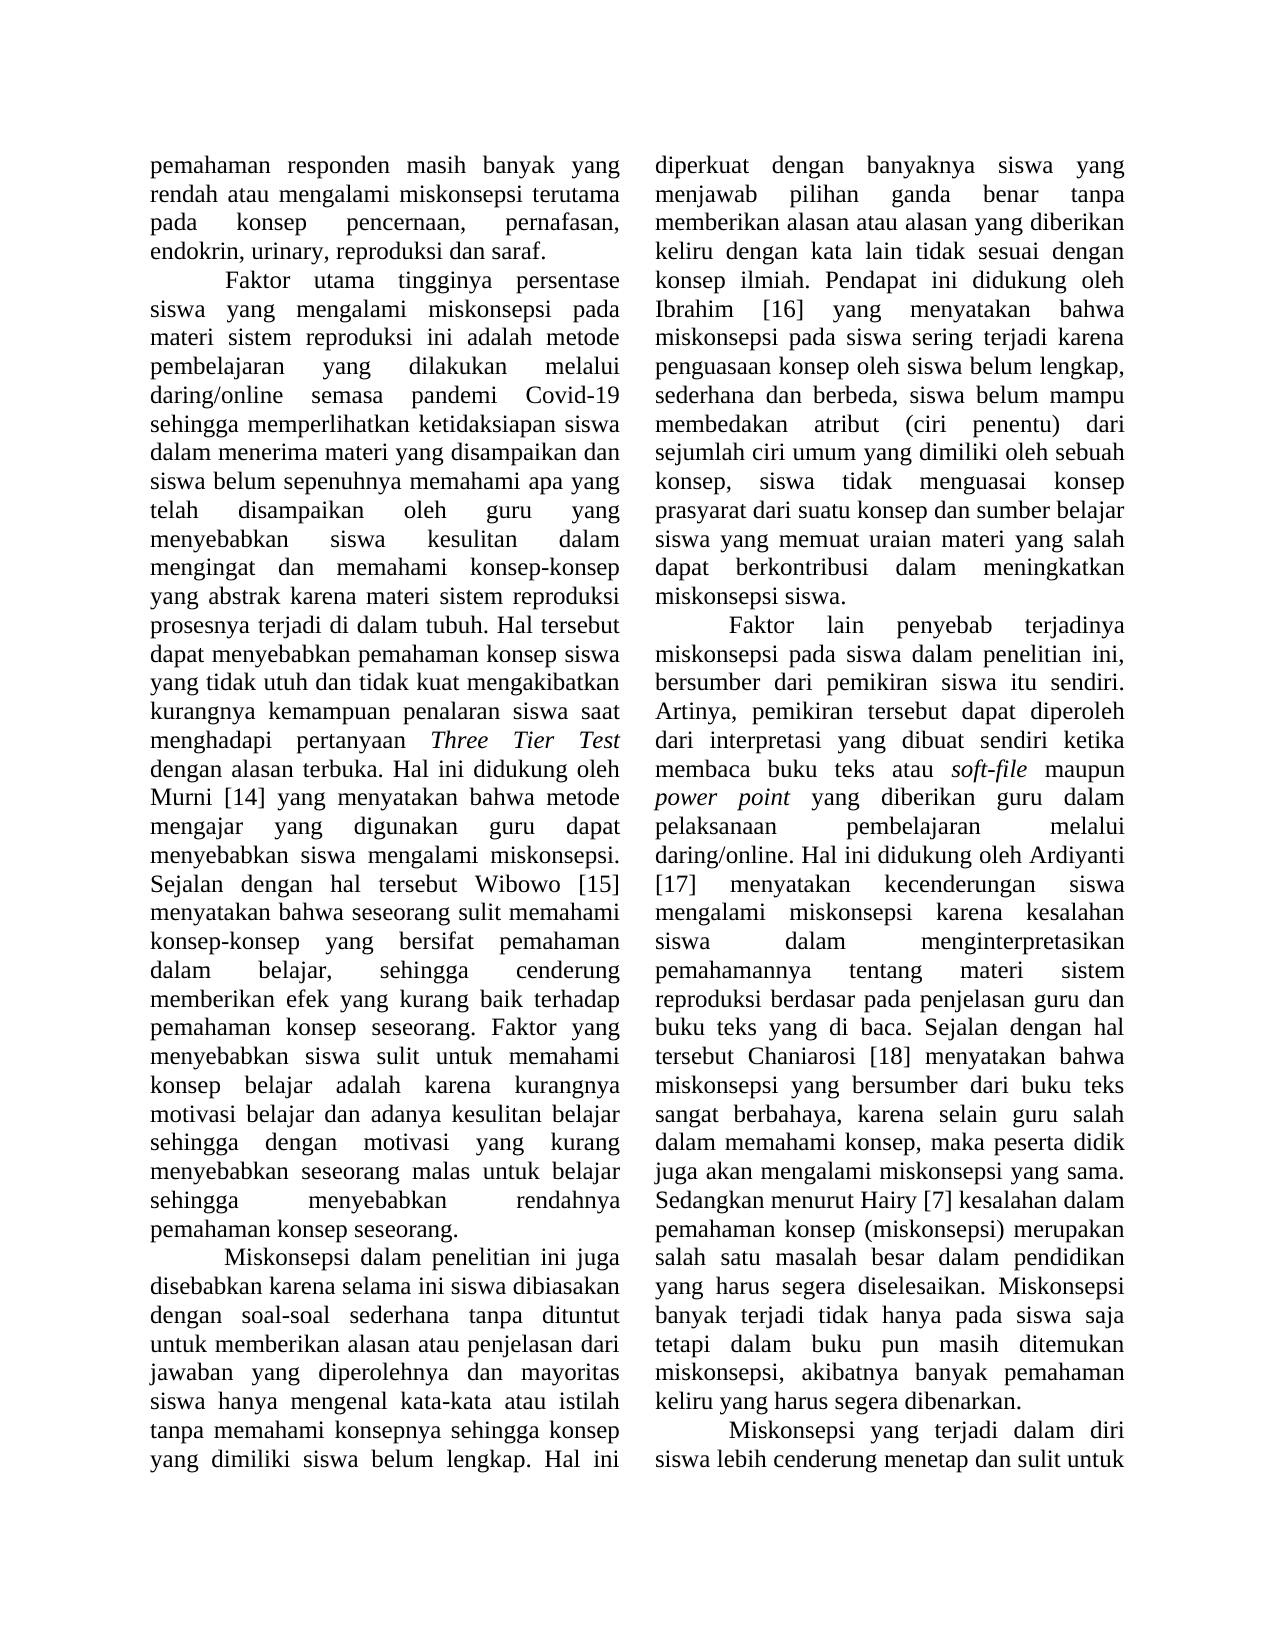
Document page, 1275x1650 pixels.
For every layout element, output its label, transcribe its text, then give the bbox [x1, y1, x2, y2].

text Faktor utama tingginya persentase siswa yang mengalami miskonsepsi pada materi sistem reproduksi ini adalah metode pembelajaran yang dilakukan melalui daring/online semasa pandemi Covid-19 sehingga memperlihatkan ketidaksiapan siswa dalam menerima materi yang disampaikan dan siswa belum sepenuhnya memahami apa yang telah disampaikan oleh guru yang menyebabkan siswa kesulitan dalam mengingat dan memahami konsep-konsep yang abstrak karena materi sistem reproduksi prosesnya terjadi di dalam tubuh. Hal tersebut dapat menyebabkan pemahaman konsep siswa yang tidak utuh dan tidak kuat mengakibatkan kurangnya kemampuan penalaran siswa saat menghadapi pertanyaan Three Tier Test dengan alasan terbuka. Hal ini didukung oleh Murni [14] yang menyatakan bahwa metode mengajar yang digunakan guru dapat menyebabkan siswa mengalami miskonsepsi. Sejalan dengan hal tersebut Wibowo [15] menyatakan bahwa seseorang sulit memahami konsep-konsep yang bersifat pemahaman dalam belajar, sehingga cenderung memberikan efek yang kurang baik terhadap pemahaman konsep seseorang. Faktor yang menyebabkan siswa sulit untuk memahami konsep belajar adalah karena kurangnya motivasi belajar dan adanya kesulitan belajar sehingga dengan motivasi yang kurang menyebabkan seseorang malas untuk belajar sehingga menyebabkan rendahnya pemahaman konsep seseorang. [150, 265, 620, 1242]
text Faktor lain penyebab terjadinya miskonsepsi pada siswa dalam penelitian ini, bersumber dari pemikiran siswa itu sendiri. Artinya, pemikiran tersebut dapat diperoleh dari interpretasi yang dibuat sendiri ketika membaca buku teks atau soft-file maupun power point yang diberikan guru dalam pelaksanaan pembelajaran melalui daring/online. Hal ini didukung oleh Ardiyanti [17] menyatakan kecenderungan siswa mengalami miskonsepsi karena kesalahan siswa dalam menginterpretasikan pemahamannya tentang materi sistem reproduksi berdasar pada penjelasan guru dan buku teks yang di baca. Sejalan dengan hal tersebut Chaniarosi [18] menyatakan bahwa miskonsepsi yang bersumber dari buku teks sangat berbahaya, karena selain guru salah dalam memahami konsep, maka peserta didik juga akan mengalami miskonsepsi yang sama. Sedangkan menurut Hairy [7] kesalahan dalam pemahaman konsep (miskonsepsi) merupakan salah satu masalah besar dalam pendidikan yang harus segera diselesaikan. Miskonsepsi banyak terjadi tidak hanya pada siswa saja tetapi dalam buku pun masih ditemukan miskonsepsi, akibatnya banyak pemahaman keliru yang harus segera dibenarkan. [655, 610, 1125, 1415]
text Miskonsepsi dalam penelitian ini juga disebabkan karena selama ini siswa dibiasakan dengan soal-soal sederhana tanpa dituntut untuk memberikan alasan atau penjelasan dari jawaban yang diperolehnya dan mayoritas siswa hanya mengenal kata-kata atau istilah tanpa memahami konsepnya sehingga konsep yang dimiliki siswa belum lengkap. Hal ini diperkuat dengan banyaknya siswa yang menjawab pilihan ganda benar tanpa memberikan alasan atau alasan yang diberikan keliru dengan kata lain tidak sesuai dengan konsep ilmiah. Pendapat ini didukung oleh Ibrahim [16] yang menyatakan bahwa miskonsepsi pada siswa sering terjadi karena penguasaan konsep oleh siswa belum lengkap, sederhana dan berbeda, siswa belum mampu membedakan atribut (ciri penentu) dari sejumlah ciri umum yang dimiliki oleh sebuah konsep, siswa tidak menguasai konsep prasyarat dari suatu konsep dan sumber belajar siswa yang memuat uraian materi yang salah dapat berkontribusi dalam meningkatkan miskonsepsi siswa. [150, 1242, 620, 1472]
text Miskonsepsi dalam penelitian ini juga disebabkan karena selama ini siswa dibiasakan dengan soal-soal sederhana tanpa dituntut untuk memberikan alasan atau penjelasan dari jawaban yang diperolehnya dan mayoritas siswa hanya mengenal kata-kata atau istilah tanpa memahami konsepnya sehingga konsep yang dimiliki siswa belum lengkap. Hal ini diperkuat dengan banyaknya siswa yang menjawab pilihan ganda benar tanpa memberikan alasan atau alasan yang diberikan keliru dengan kata lain tidak sesuai dengan konsep ilmiah. Pendapat ini didukung oleh Ibrahim [16] yang menyatakan bahwa miskonsepsi pada siswa sering terjadi karena penguasaan konsep oleh siswa belum lengkap, sederhana dan berbeda, siswa belum mampu membedakan atribut (ciri penentu) dari sejumlah ciri umum yang dimiliki oleh sebuah konsep, siswa tidak menguasai konsep prasyarat dari suatu konsep dan sumber belajar siswa yang memuat uraian materi yang salah dapat berkontribusi dalam meningkatkan miskonsepsi siswa. [655, 150, 1125, 610]
